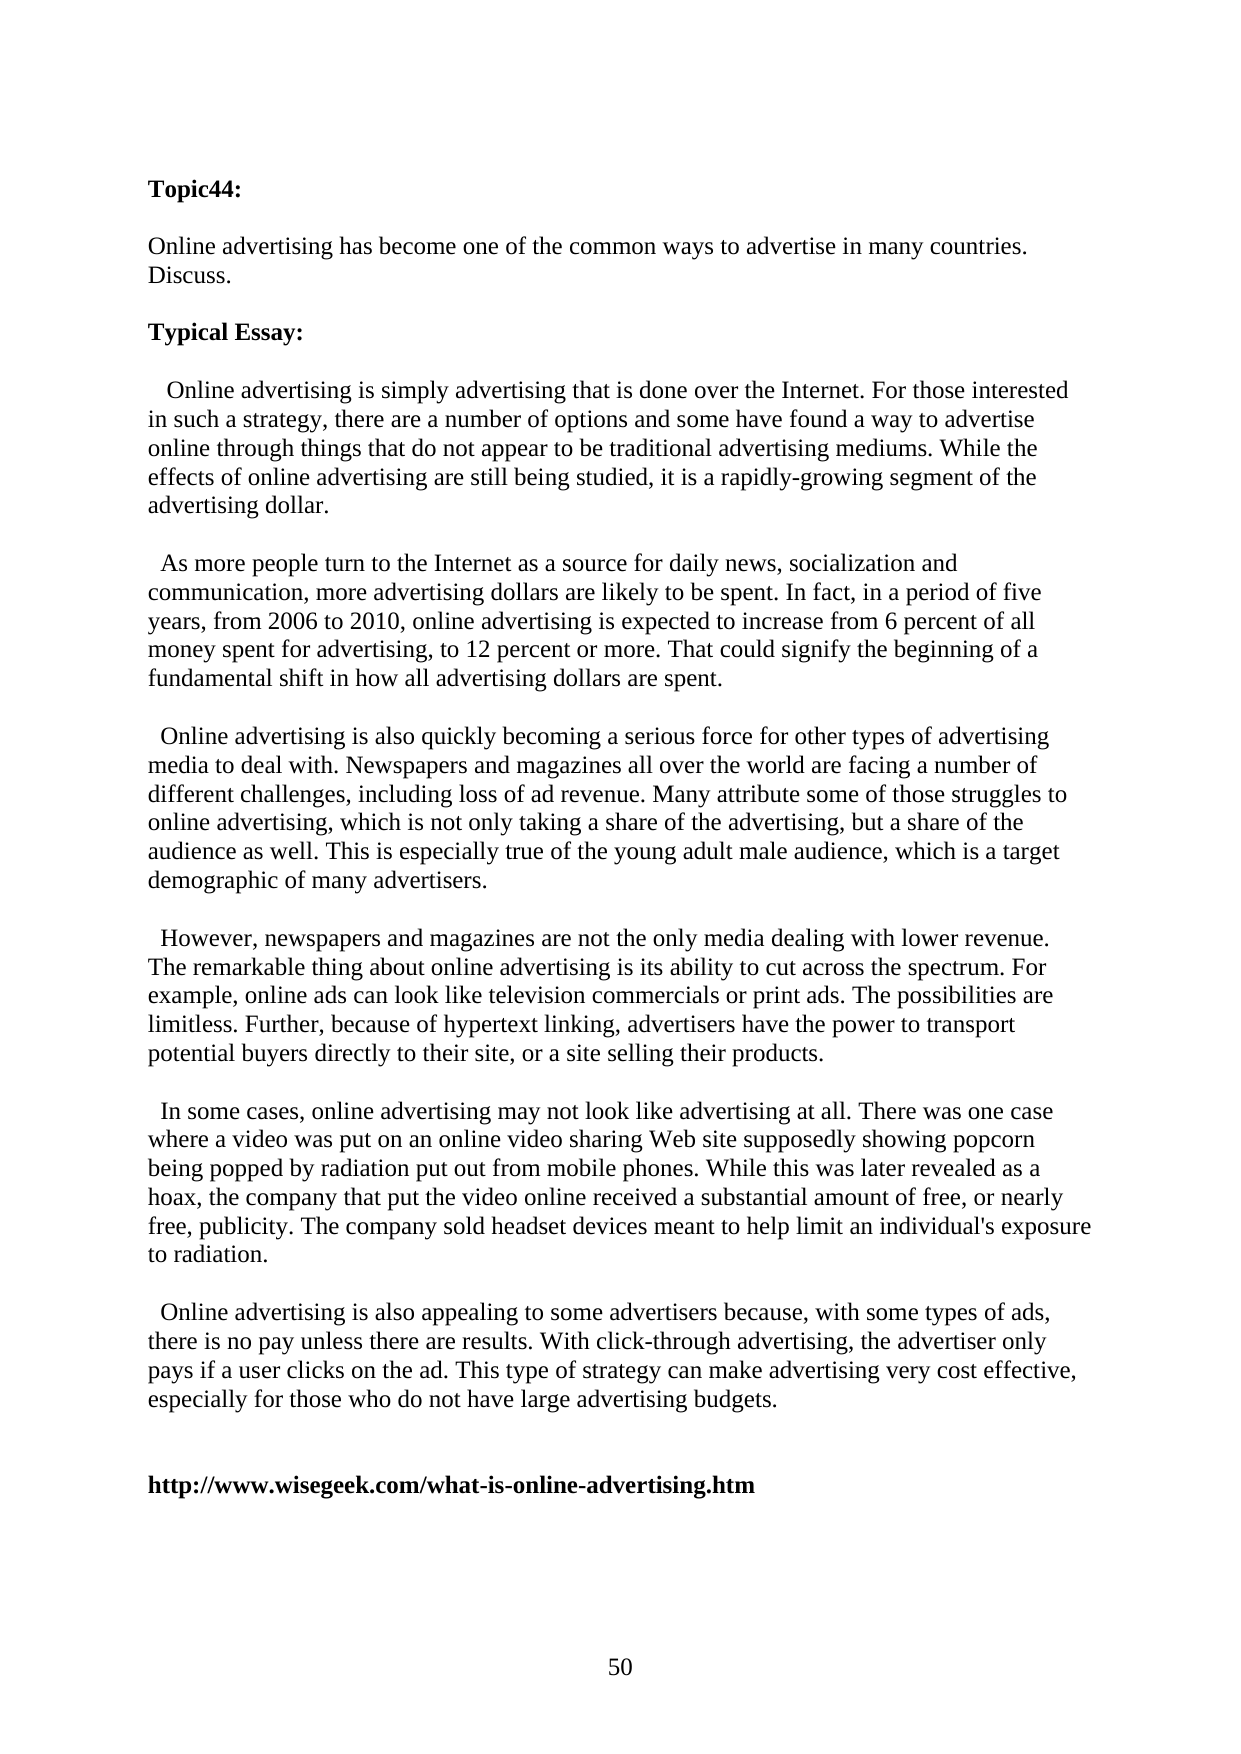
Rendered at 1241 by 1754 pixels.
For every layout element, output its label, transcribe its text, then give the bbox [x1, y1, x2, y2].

text However, newspapers and magazines are not the only media dealing with lower revenue. The remarkable thing about online advertising is its ability to cut across the spectrum. For example, online ads can look like television commercials or print ads. The possibilities are limitless. Further, because of hypertext linking, advertisers have the power to transport potential buyers directly to their site, or a site selling their products. [148, 923, 1093, 1067]
text In some cases, online advertising may not look like advertising at all. There was one case where a video was put on an online video sharing Web site supposedly showing popcorn being popped by radiation put out from mobile phones. While this was later revealed as a hoax, the company that put the video online received a substantial amount of free, or nearly free, publicity. The company sold headset devices meant to help limit an individual's exposure to radiation. [148, 1096, 1093, 1268]
text Typical Essay: [148, 317, 1093, 346]
text Online advertising has become one of the common ways to advertise in many countries. Discuss. [148, 231, 1093, 289]
text Online advertising is also quickly becoming a serious force for other types of advertising media to deal with. Newspapers and magazines all over the world are facing a number of different challenges, including loss of ad revenue. Many attribute some of those struggles to online advertising, which is not only taking a share of the advertising, but a share of the audience as well. This is especially true of the young adult male audience, which is a target demographic of many advertisers. [148, 721, 1093, 894]
text As more people turn to the Internet as a source for daily news, socialization and communication, more advertising dollars are likely to be spent. In fact, in a period of five years, from 2006 to 2010, online advertising is expected to increase from 6 percent of all money spent for advertising, to 12 percent or more. That could signify the beginning of a fundamental shift in how all advertising dollars are spent. [148, 548, 1093, 692]
text Online advertising is simply advertising that is done over the Internet. For those interested in such a strategy, there are a number of options and some have found a way to advertise online through things that do not appear to be traditional advertising mediums. While the effects of online advertising are still being studied, it is a rapidly-growing segment of the advertising dollar. [148, 375, 1093, 519]
text Topic44: [148, 174, 1093, 202]
text http://www.wisegeek.com/what-is-online-advertising.htm [148, 1470, 1093, 1499]
text Online advertising is also appealing to some advertisers because, with some types of ads, there is no pay unless there are results. With click-through advertising, the advertiser only pays if a user clicks on the ad. This type of strategy can make advertising very cost effective, especially for those who do not have large advertising budgets. [148, 1297, 1093, 1412]
